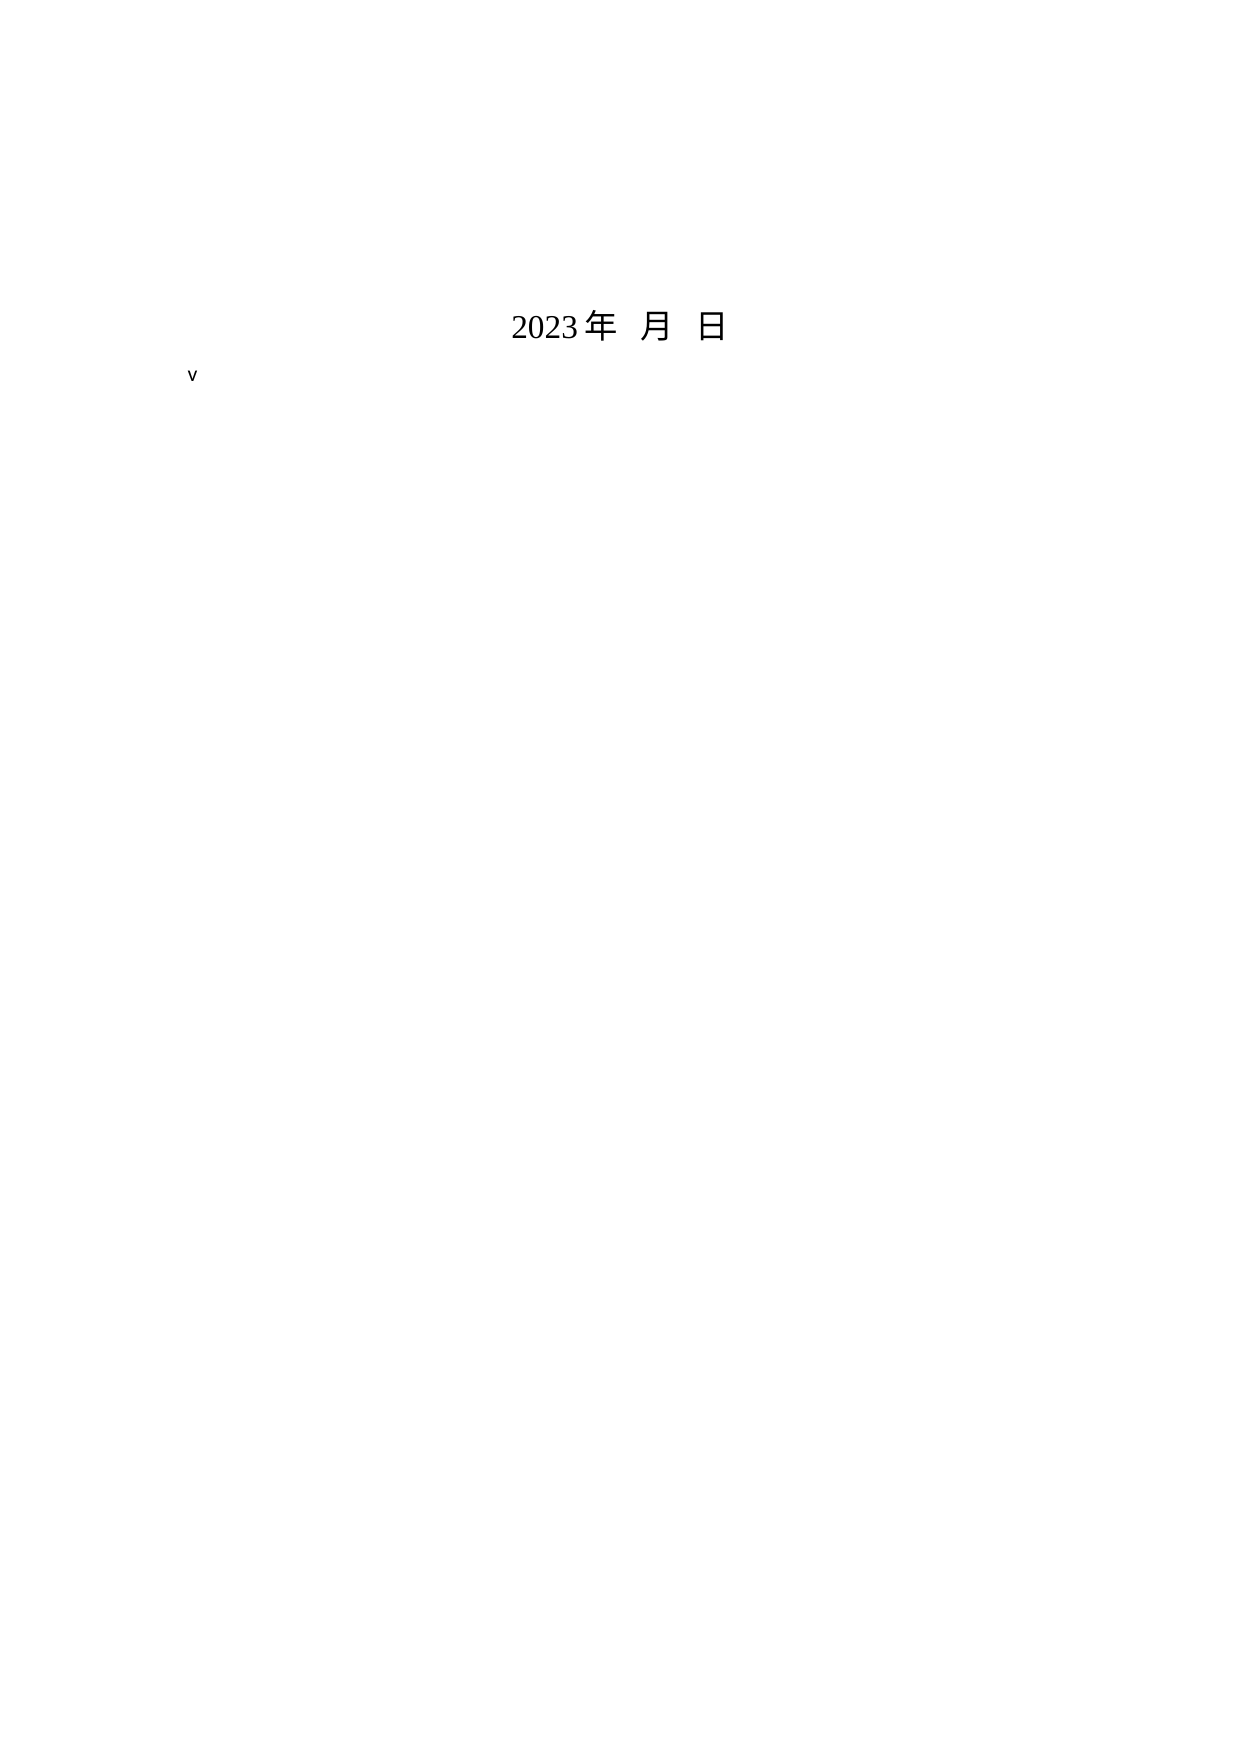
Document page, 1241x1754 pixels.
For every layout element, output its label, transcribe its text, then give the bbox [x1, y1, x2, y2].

text v [187, 357, 1053, 389]
text 2023年 月 日 [187, 292, 1053, 357]
